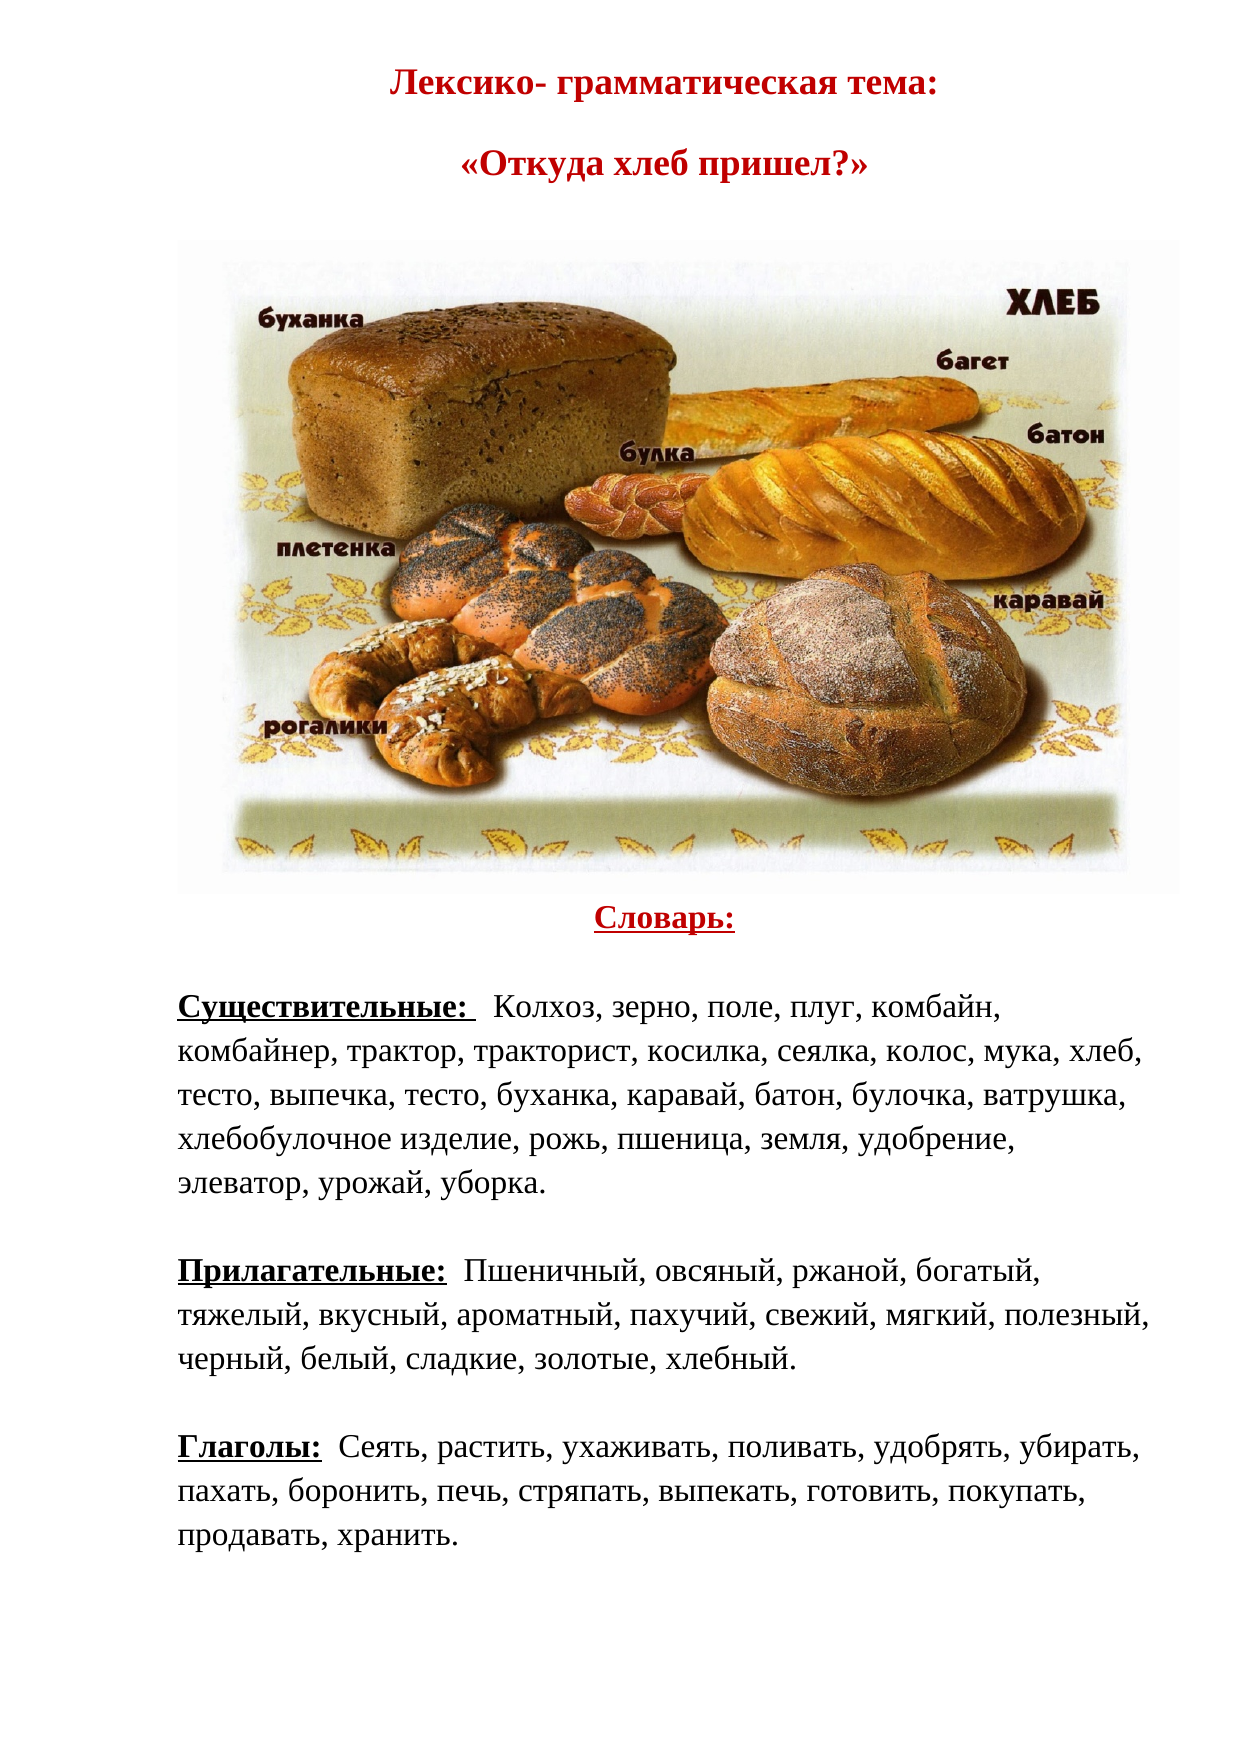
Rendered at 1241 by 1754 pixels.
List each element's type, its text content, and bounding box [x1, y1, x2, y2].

text Глаголы: Сеять, растить, ухаживать, поливать, удобрять, убирать, пахать, боронить, печь, стряпать, выпекать, готовить, покупать, продавать, хранить. [177, 1426, 1152, 1553]
text «Откуда хлеб пришел?» [177, 141, 1152, 184]
text Лексико- грамматическая тема: [177, 59, 1152, 102]
text Существительные: Колхоз, зерно, поле, плуг, комбайн, комбайнер, трактор, тракторист, косилка, сеялка, колос, мука, хлеб, тесто, выпечка, тесто, буханка, каравай, батон, булочка, ватрушка, хлебобулочное изделие, рожь, пшеница, земля, удобрение, элеватор, урожай, уборка. [177, 986, 1152, 1200]
picture [177, 240, 1180, 894]
text Прилагательные: Пшеничный, овсяный, ржаной, богатый, тяжелый, вкусный, ароматный, пахучий, свежий, мягкий, полезный, черный, белый, сладкие, золотые, хлебный. [177, 1250, 1152, 1377]
text Словарь: [177, 898, 1152, 936]
